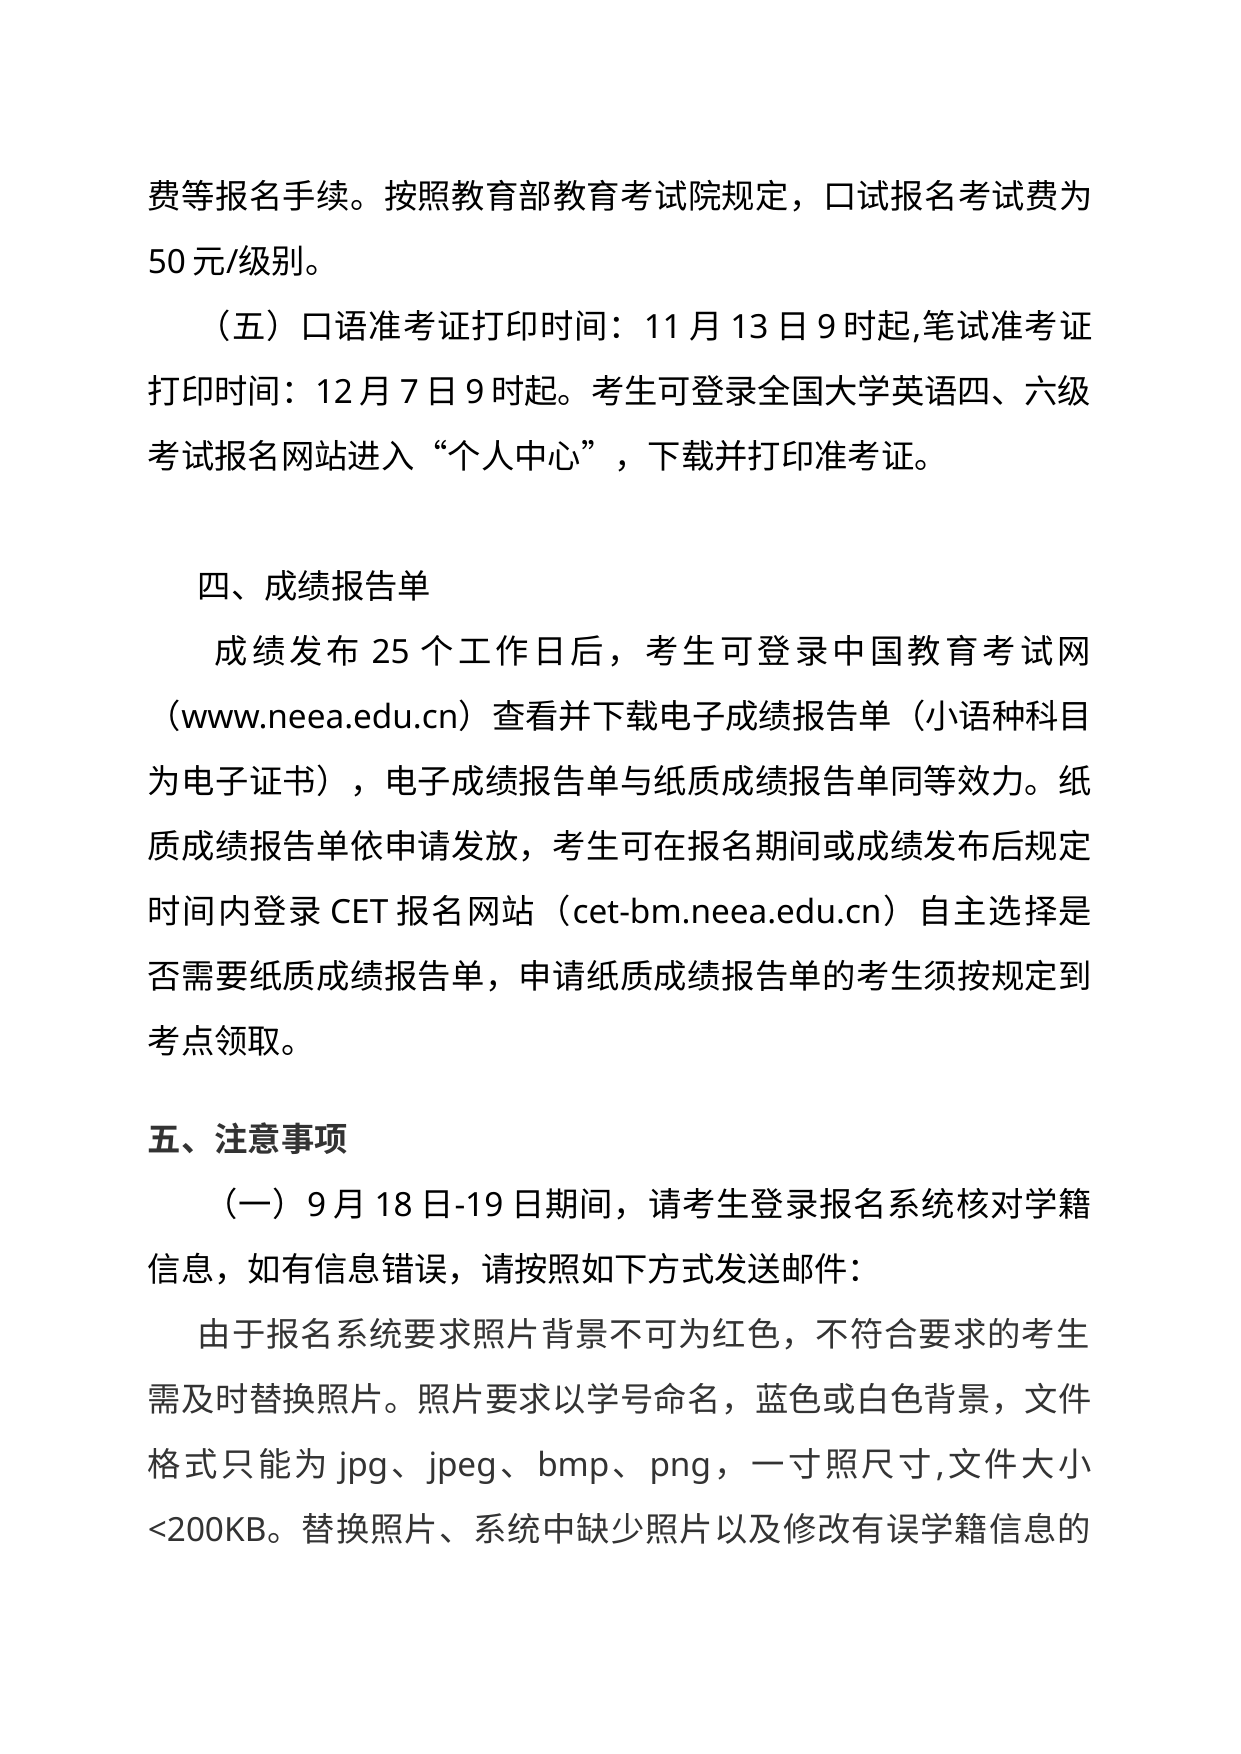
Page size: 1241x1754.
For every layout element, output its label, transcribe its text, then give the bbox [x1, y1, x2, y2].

text （五）口语准考证打印时间：11月13日9时起,笔试准考证打印时间：12月7日9时起。考生可登录全国大学英语四、六级考试报名网站进入“个人中心”，下载并打印准考证。 [148, 292, 1092, 487]
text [148, 1299, 1092, 1559]
text （一）9月18日-19日期间，请考生登录报名系统核对学籍信息，如有信息错误，请按照如下方式发送邮件： [148, 1169, 1092, 1299]
text 成绩发布25个工作日后，考生可登录中国教育考试网（www.neea.edu.cn）查看并下载电子成绩报告单（小语种科目为电子证书），电子成绩报告单与纸质成绩报告单同等效力。纸质成绩报告单依申请发放，考生可在报名期间或成绩发布后规定时间内登录CET报名网站（cet-bm.neea.edu.cn）自主选择是否需要纸质成绩报告单，申请纸质成绩报告单的考生须按规定到考点领取。 [148, 617, 1092, 1072]
text 五、注意事项 [148, 1104, 1092, 1169]
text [148, 162, 1092, 292]
text 四、成绩报告单 [148, 552, 1092, 617]
